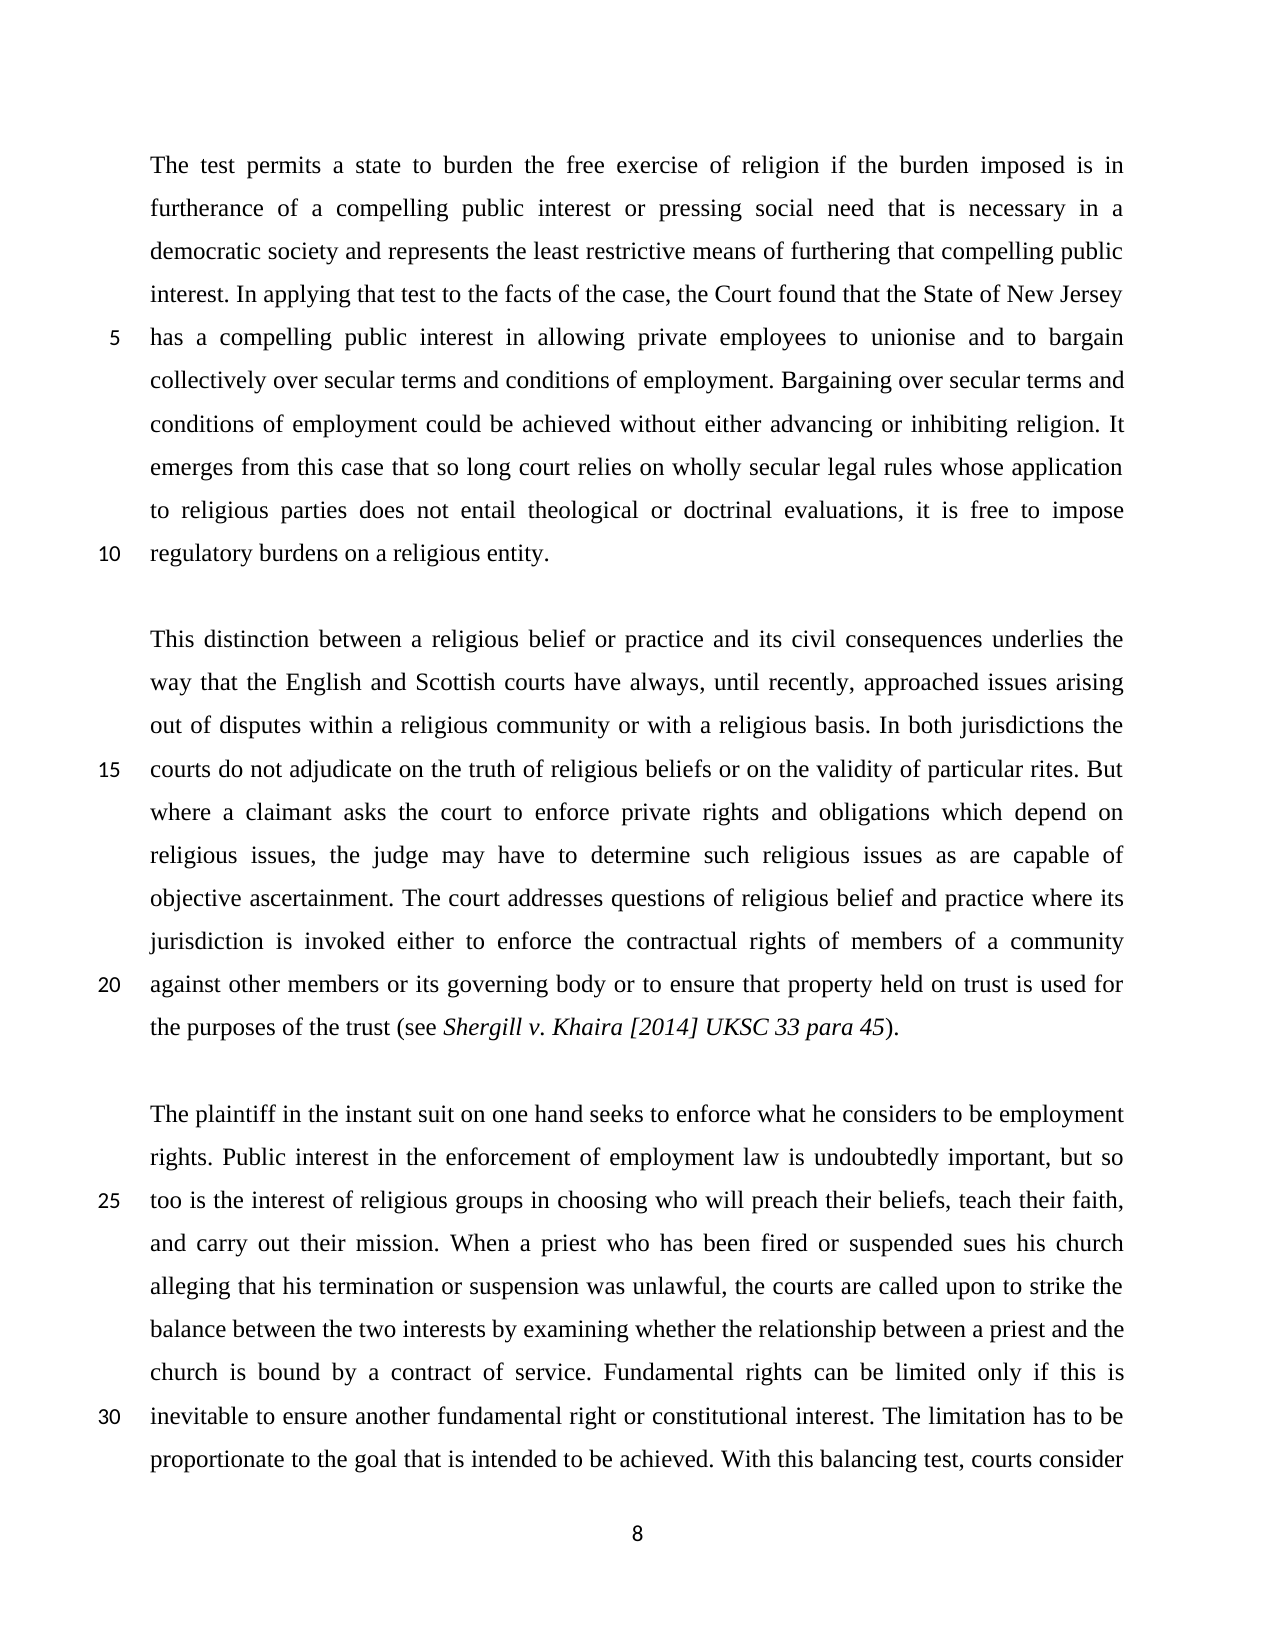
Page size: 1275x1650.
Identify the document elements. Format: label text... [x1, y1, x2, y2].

text The test permits a state to burden the free exercise of religion if the burden imposed is in furtherance of a compelling public interest or pressing social need that is necessary in a democratic society and represents the least restrictive means of furthering that compelling public interest. In applying that test to the facts of the case, the Court found that the State of New Jersey has a compelling public interest in allowing private employees to unionise and to bargain collectively over secular terms and conditions of employment. Bargaining over secular terms and conditions of employment could be achieved without either advancing or inhibiting religion. It emerges from this case that so long court relies on wholly secular legal rules whose application to religious parties does not entail theological or doctrinal evaluations, it is free to impose regulatory burdens on a religious entity. [150, 150, 1125, 567]
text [150, 1099, 1125, 1473]
text This distinction between a religious belief or practice and its civil consequences underlies the way that the English and Scottish courts have always, until recently, approached issues arising out of disputes within a religious community or with a religious basis. In both jurisdictions the courts do not adjudicate on the truth of religious beliefs or on the validity of particular rites. But where a claimant asks the court to enforce private rights and obligations which depend on religious issues, the judge may have to determine such religious issues as are capable of objective ascertainment. The court addresses questions of religious belief and practice where its jurisdiction is invoked either to enforce the contractual rights of members of a community against other members or its governing body or to ensure that property held on trust is used for the purposes of the trust (see Shergill v. Khaira [2014] UKSC 33 para 45). [150, 624, 1125, 1041]
